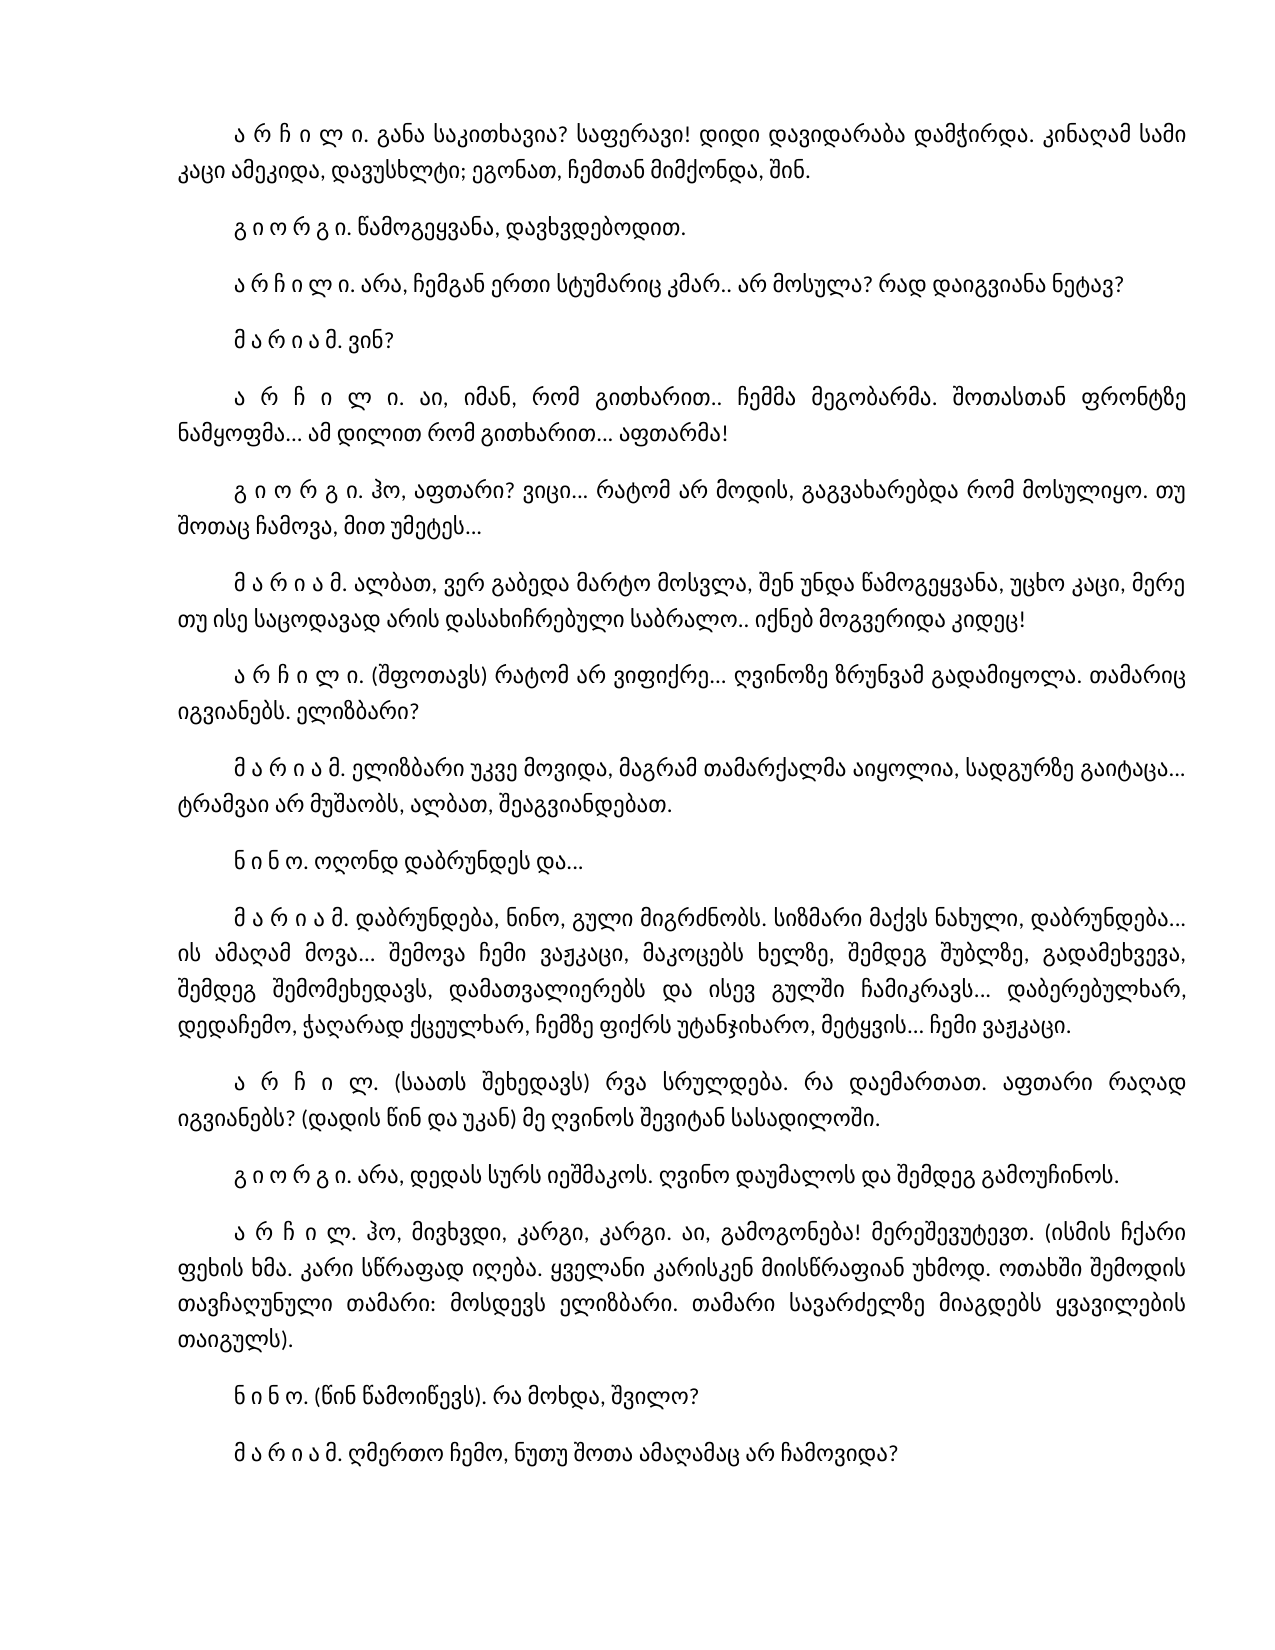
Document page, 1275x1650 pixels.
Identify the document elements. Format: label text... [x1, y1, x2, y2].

text ა რ ჩ ი ლ ი. არა, ჩემგან ერთი სტუმარიც კმარ.. არ მოსულა? რად დაიგვიანა ნეტავ? [177, 268, 1186, 299]
text მ ა რ ი ა მ. ალბათ, ვერ გაბედა მარტო მოსვლა, შენ უნდა წამოგეყვანა, უცხო კაცი, მერე თუ ისე საცოდავად არის დასახიჩრებული საბრალო.. იქნებ მოგვერიდა კიდეც! [177, 567, 1186, 634]
text მ ა რ ი ა მ. დაბრუნდება, ნინო, გული მიგრძნობს. სიზმარი მაქვს ნახული, დაბრუნდება... ის ამაღამ მოვა... შემოვა ჩემი ვაჟკაცი, მაკოცებს ხელზე, შემდეგ შუბლზე, გადამეხვევა, შემდეგ შემომეხედავს, დამათვალიერებს და ისევ გულში ჩამიკრავს... დაბერებულხარ, დედაჩემო, ჭაღარად ქცეულხარ, ჩემზე ფიქრს უტანჯიხარო, მეტყვის... ჩემი ვაჟკაცი. [177, 901, 1186, 1041]
text ნ ი ნ ო. (წინ წამოიწევს). რა მოხდა, შვილო? [177, 1380, 1186, 1411]
text ა რ ჩ ი ლ. ჰო, მივხვდი, კარგი, კარგი. აი, გამოგონება! მერეშევუტევთ. (ისმის ჩქარი ფეხის ხმა. კარი სწრაფად იღება. ყველანი კარისკენ მიისწრაფიან უხმოდ. ოთახში შემოდის თავჩაღუნული თამარი: მოსდევს ელიზბარი. თამარი სავარძელზე მიაგდებს ყვავილების თაიგულს). [177, 1216, 1186, 1354]
text გ ი ო რ გ ი. არა, დედას სურს იეშმაკოს. ღვინო დაუმალოს და შემდეგ გამოუჩინოს. [177, 1159, 1186, 1190]
text ა რ ჩ ი ლ ი. განა საკითხავია? საფერავი! დიდი დავიდარაბა დამჭირდა. კინაღამ სამი კაცი ამეკიდა, დავუსხლტი; ეგონათ, ჩემთან მიმქონდა, შინ. [177, 118, 1186, 185]
text ა რ ჩ ი ლ ი. აი, იმან, რომ გითხარით.. ჩემმა მეგობარმა. შოთასთან ფრონტზე ნამყოფმა... ამ დილით რომ გითხარით... აფთარმა! [177, 381, 1186, 448]
text გ ი ო რ გ ი. ჰო, აფთარი? ვიცი... რატომ არ მოდის, გაგვახარებდა რომ მოსულიყო. თუ შოთაც ჩამოვა, მით უმეტეს... [177, 474, 1186, 541]
text მ ა რ ი ა მ. ღმერთო ჩემო, ნუთუ შოთა ამაღამაც არ ჩამოვიდა? [177, 1437, 1186, 1468]
text მ ა რ ი ა მ. ვინ? [177, 324, 1186, 356]
text ნ ი ნ ო. ოღონდ დაბრუნდეს და... [177, 845, 1186, 876]
text გ ი ო რ გ ი. წამოგეყვანა, დავხვდებოდით. [177, 211, 1186, 242]
text მ ა რ ი ა მ. ელიზბარი უკვე მოვიდა, მაგრამ თამარქალმა აიყოლია, სადგურზე გაიტაცა... ტრამვაი არ მუშაობს, ალბათ, შეაგვიანდებათ. [177, 752, 1186, 819]
text ა რ ჩ ი ლ. (საათს შეხედავს) რვა სრულდება. რა დაემართათ. აფთარი რაღად იგვიანებს? (დადის წინ და უკან) მე ღვინოს შევიტან სასადილოში. [177, 1066, 1186, 1133]
text ა რ ჩ ი ლ ი. (შფოთავს) რატომ არ ვიფიქრე... ღვინოზე ზრუნვამ გადამიყოლა. თამარიც იგვიანებს. ელიზბარი? [177, 659, 1186, 726]
